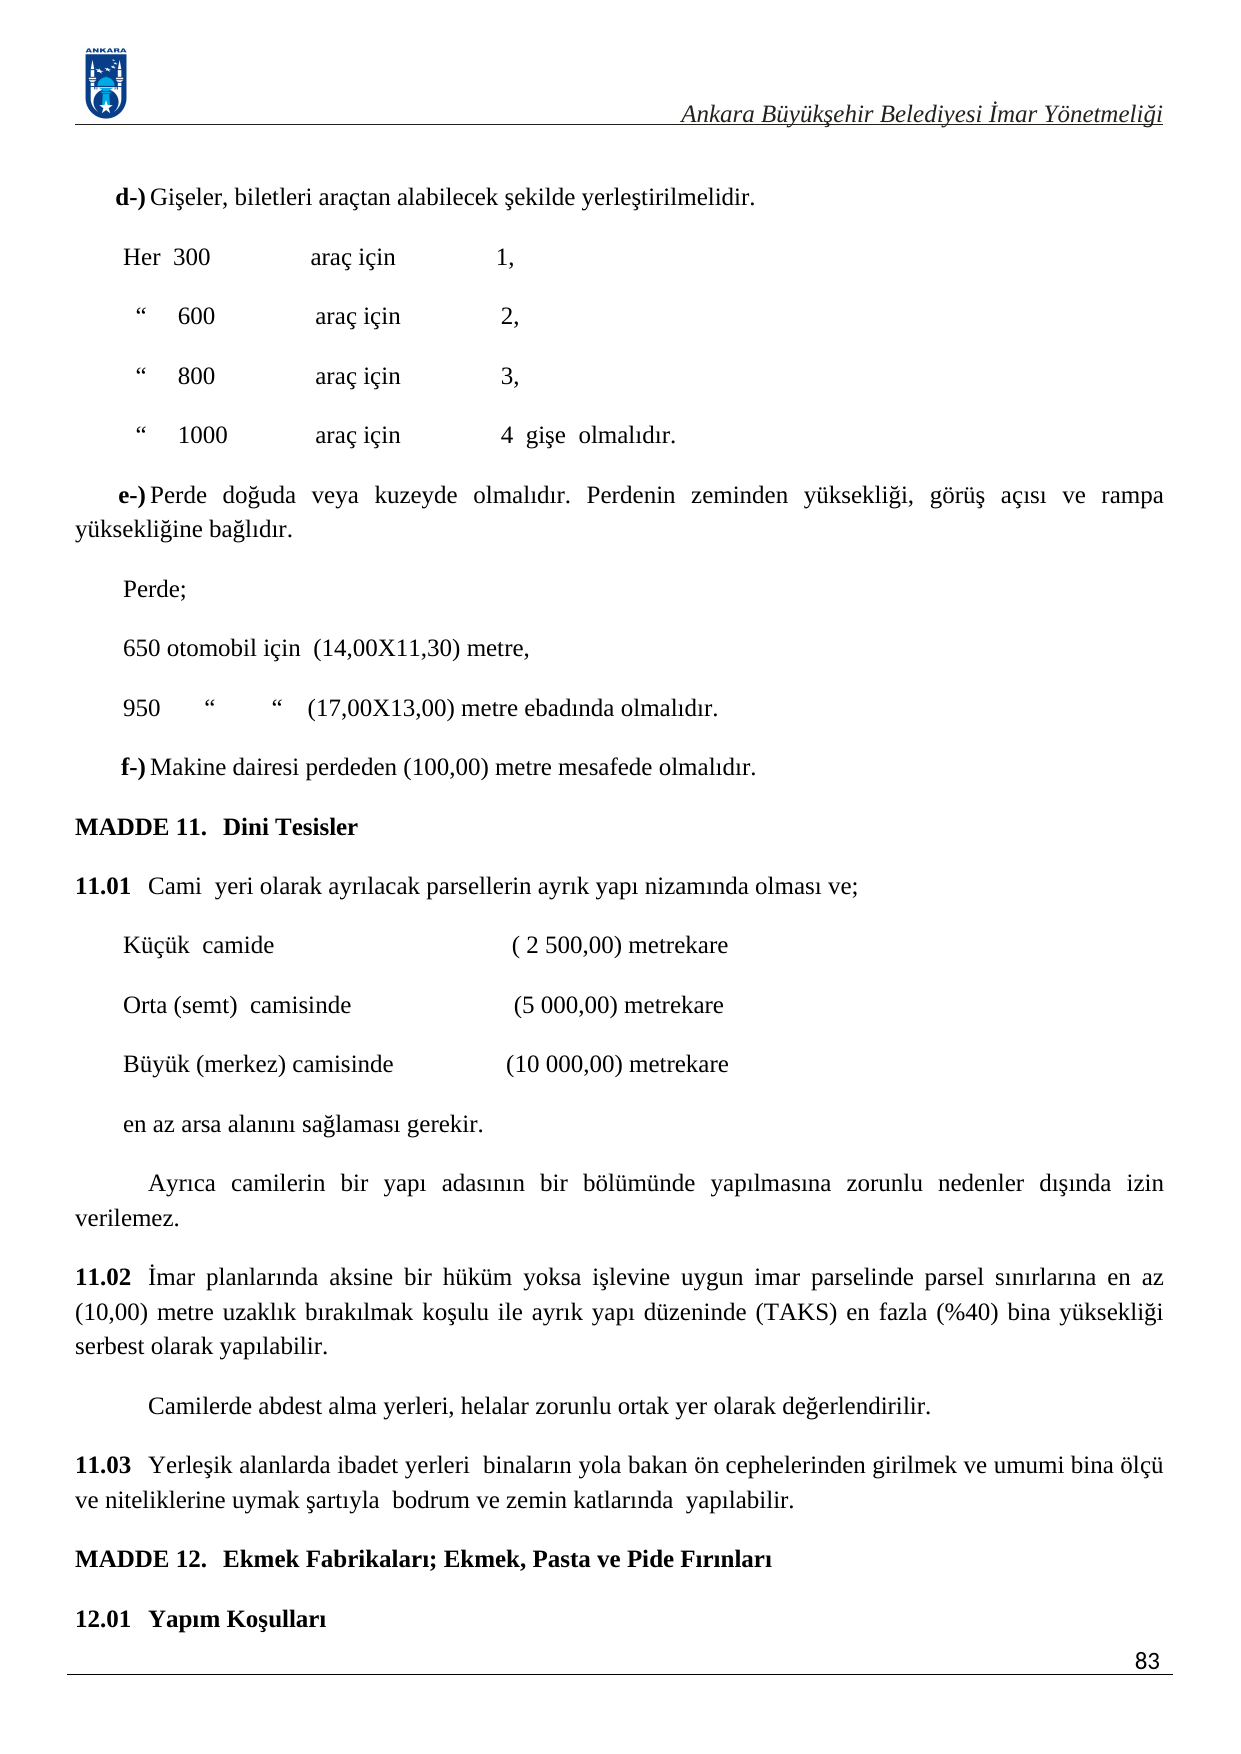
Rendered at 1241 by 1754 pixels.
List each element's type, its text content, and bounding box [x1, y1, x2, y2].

text Perde; [75, 574, 1165, 602]
list Yapım Koşulları [75, 1604, 1165, 1632]
text Ayrıca camilerin bir yapı adasının bir bölümünde yapılmasına zorunlu nedenler dışında izin verilemez. [75, 1168, 1165, 1232]
text “ 800 araç için 3, [75, 361, 1165, 389]
list Makine dairesi perdeden (100,00) metre mesafede olmalıdır. [75, 752, 1165, 781]
text 950 “ “ (17,00X13,00) metre ebadında olmalıdır. [75, 693, 1165, 721]
text Her 300 araç için 1, [75, 242, 1165, 271]
list Gişeler, biletleri araçtan alabilecek şekilde yerleştirilmelidir. [75, 182, 1165, 211]
list İmar planlarında aksine bir hüküm yoksa işlevine uygun imar parselinde parsel sınırlarına en az (10,00) metre uzaklık bırakılmak koşulu ile ayrık yapı düzeninde (TAKS) en fazla (%40) bina yüksekliği serbest olarak yapılabilir. [75, 1262, 1165, 1360]
text Küçük camide ( 2 500,00) metrekare [75, 931, 1165, 959]
list Perde doğuda veya kuzeyde olmalıdır. Perdenin zeminden yüksekliği, görüş açısı ve rampa yüksekliğine bağlıdır. [75, 480, 1165, 543]
text 650 otomobil için (14,00X11,30) metre, [75, 633, 1165, 662]
list Ekmek Fabrikaları; Ekmek, Pasta ve Pide Fırınları [75, 1544, 1165, 1573]
list Dini Tesisler [75, 812, 1165, 840]
text “ 600 araç için 2, [75, 301, 1165, 330]
list Yerleşik alanlarda ibadet yerleri binaların yola bakan ön cephelerinden girilmek ve umumi bina ölçü ve niteliklerine uymak şartıyla bodrum ve zemin katlarında yapılabilir. [75, 1450, 1165, 1513]
text en az arsa alanını sağlaması gerekir. [75, 1109, 1165, 1138]
picture [80, 46, 129, 121]
text “ 1000 araç için 4 gişe olmalıdır. [75, 420, 1165, 449]
text Büyük (merkez) camisinde (10 000,00) metrekare [75, 1049, 1165, 1078]
text Camilerde abdest alma yerleri, helalar zorunlu ortak yer olarak değerlendirilir. [75, 1391, 1165, 1419]
text Orta (semt) camisinde (5 000,00) metrekare [75, 990, 1165, 1019]
list Cami yeri olarak ayrılacak parsellerin ayrık yapı nizamında olması ve; [75, 871, 1165, 900]
